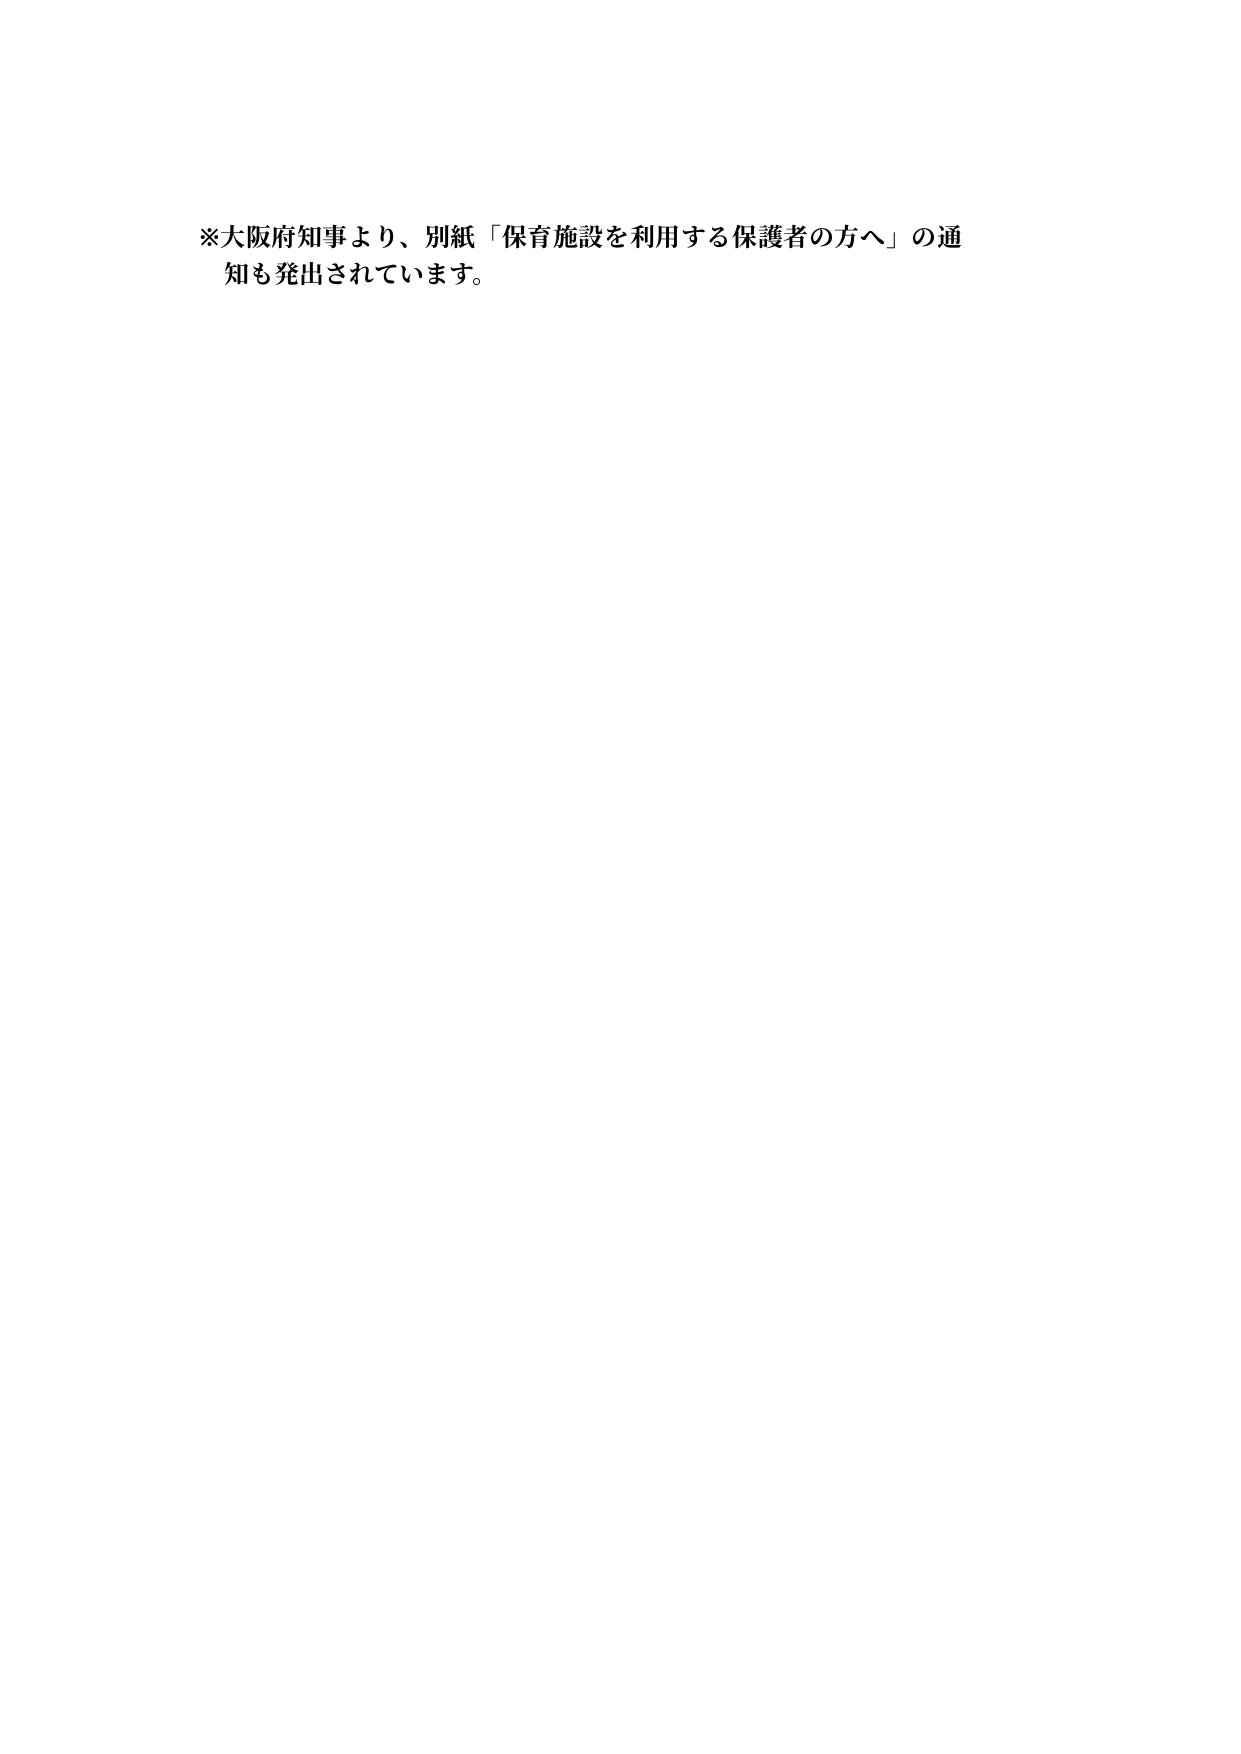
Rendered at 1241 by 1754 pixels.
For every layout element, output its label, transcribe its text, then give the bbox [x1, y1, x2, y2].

text ※大阪府知事より、別紙「保育施設を利用する保護者の方へ」の通知も発出されています。 [199, 217, 963, 292]
